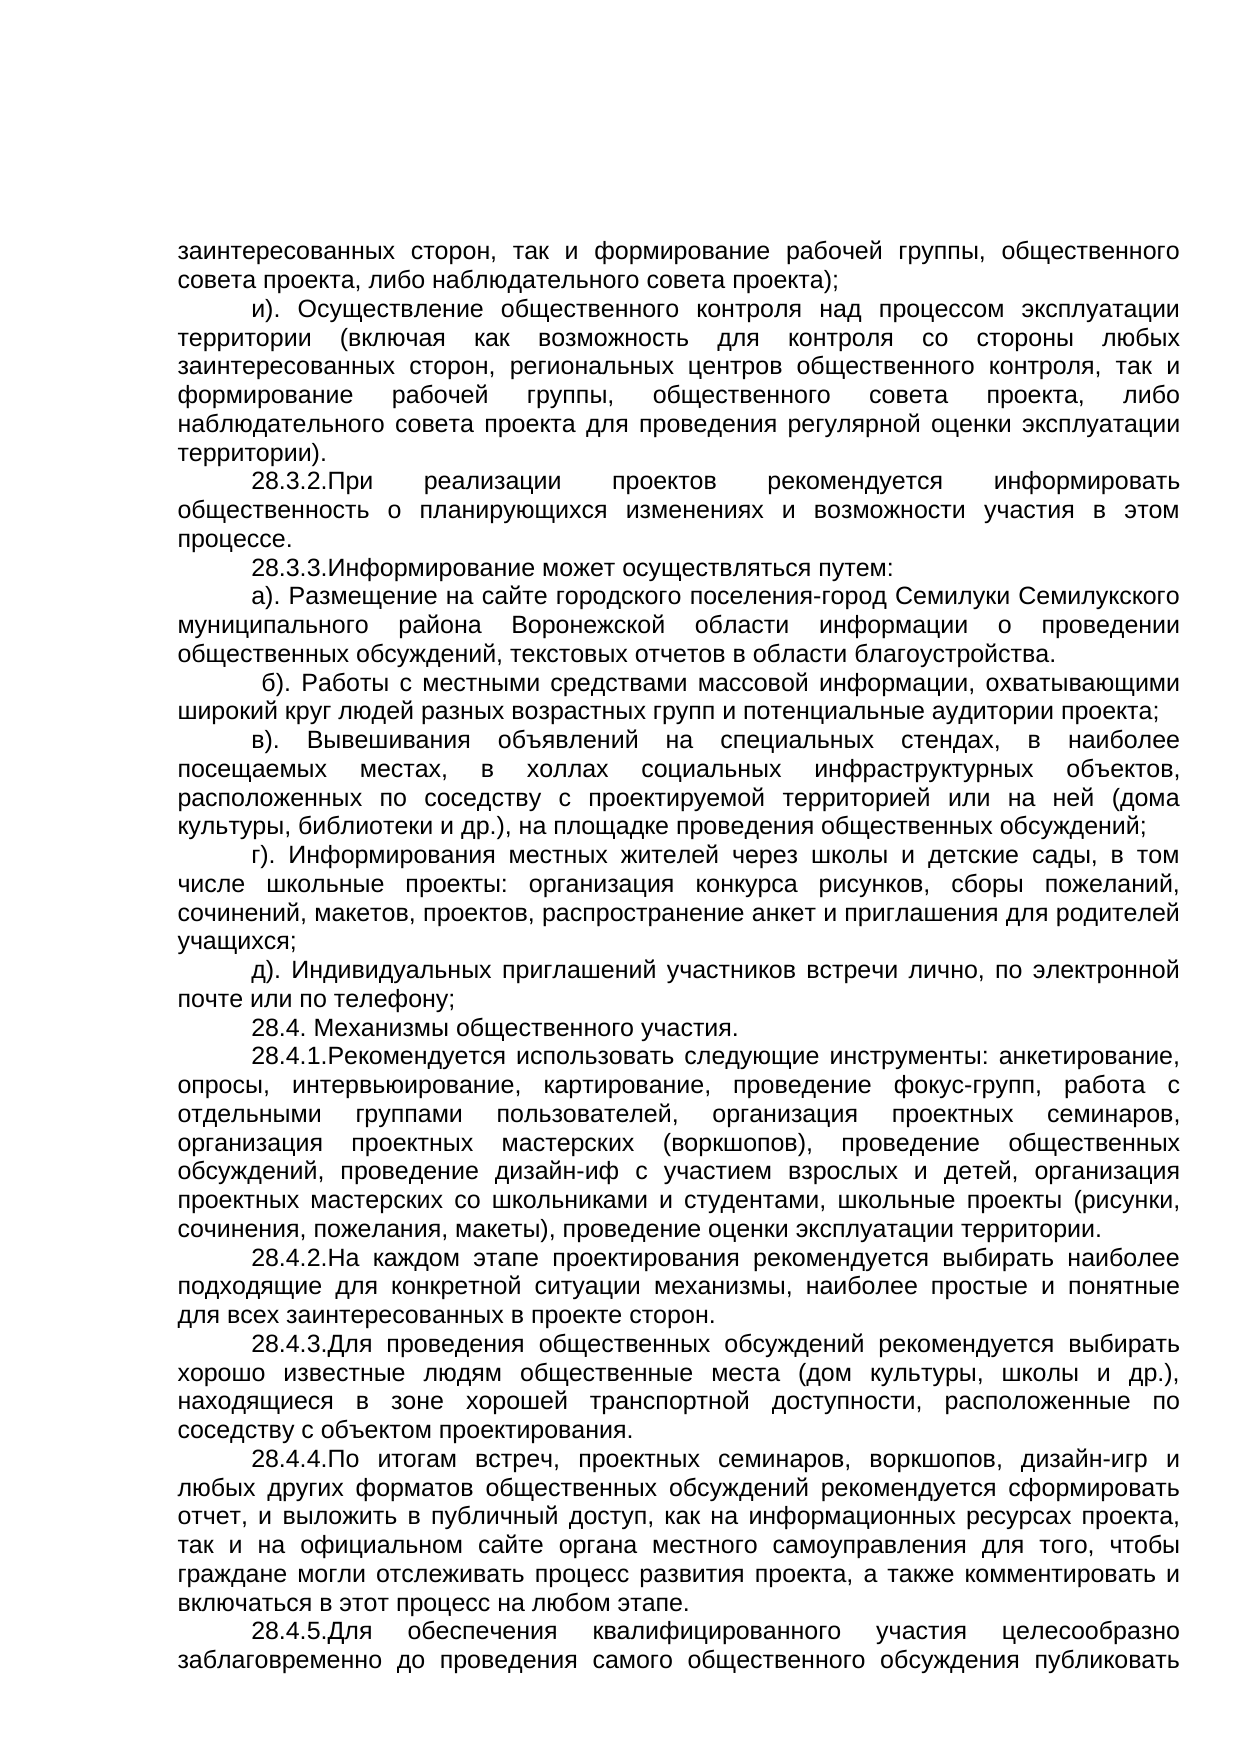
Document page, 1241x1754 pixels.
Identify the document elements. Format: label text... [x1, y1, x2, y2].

text 28.3.2.При реализации проектов рекомендуется информировать общественность о планирующихся изменениях и возможности участия в этом процессе. [177, 466, 1181, 552]
text г). Информирования местных жителей через школы и детские сады, в том числе школьные проекты: организация конкурса рисунков, сборы пожеланий, сочинений, макетов, проектов, распространение анкет и приглашения для родителей учащихся; [177, 840, 1181, 955]
text 28.3.3.Информирование может осуществляться путем: [177, 552, 1181, 581]
text 28.4.3.Для проведения общественных обсуждений рекомендуется выбирать хорошо известные людям общественные места (дом культуры, школы и др.), находящиеся в зоне хорошей транспортной доступности, расположенные по соседству с объектом проектирования. [177, 1329, 1181, 1444]
text и). Осуществление общественного контроля над процессом эксплуатации территории (включая как возможность для контроля со стороны любых заинтересованных сторон, региональных центров общественного контроля, так и формирование рабочей группы, общественного совета проекта, либо наблюдательного совета проекта для проведения регулярной оценки эксплуатации территории). [177, 294, 1181, 466]
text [177, 1616, 1181, 1674]
text 28.4.2.На каждом этапе проектирования рекомендуется выбирать наиболее подходящие для конкретной ситуации механизмы, наиболее простые и понятные для всех заинтересованных в проекте сторон. [177, 1242, 1181, 1329]
text 28.4.4.По итогам встреч, проектных семинаров, воркшопов, дизайн-игр и любых других форматов общественных обсуждений рекомендуется сформировать отчет, и выложить в публичный доступ, как на информационных ресурсах проекта, так и на официальном сайте органа местного самоуправления для того, чтобы граждане могли отслеживать процесс развития проекта, а также комментировать и включаться в этот процесс на любом этапе. [177, 1444, 1181, 1616]
text б). Работы с местными средствами массовой информации, охватывающими широкий круг людей разных возрастных групп и потенциальные аудитории проекта; [177, 667, 1181, 725]
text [177, 236, 1181, 294]
text 28.4.1.Рекомендуется использовать следующие инструменты: анкетирование, опросы, интервьюирование, картирование, проведение фокус-групп, работа с отдельными группами пользователей, организация проектных семинаров, организация проектных мастерских (воркшопов), проведение общественных обсуждений, проведение дизайн-иф с участием взрослых и детей, организация проектных мастерских со школьниками и студентами, школьные проекты (рисунки, сочинения, пожелания, макеты), проведение оценки эксплуатации территории. [177, 1041, 1181, 1242]
text 28.4. Механизмы общественного участия. [177, 1012, 1181, 1041]
text а). Размещение на сайте городского поселения-город Семилуки Семилукского муниципального района Воронежской области информации о проведении общественных обсуждений, текстовых отчетов в области благоустройства. [177, 581, 1181, 667]
text в). Вывешивания объявлений на специальных стендах, в наиболее посещаемых местах, в холлах социальных инфраструктурных объектов, расположенных по соседству с проектируемой территорией или на ней (дома культуры, библиотеки и др.), на площадке проведения общественных обсуждений; [177, 725, 1181, 840]
text д). Индивидуальных приглашений участников встречи лично, по электронной почте или по телефону; [177, 955, 1181, 1012]
